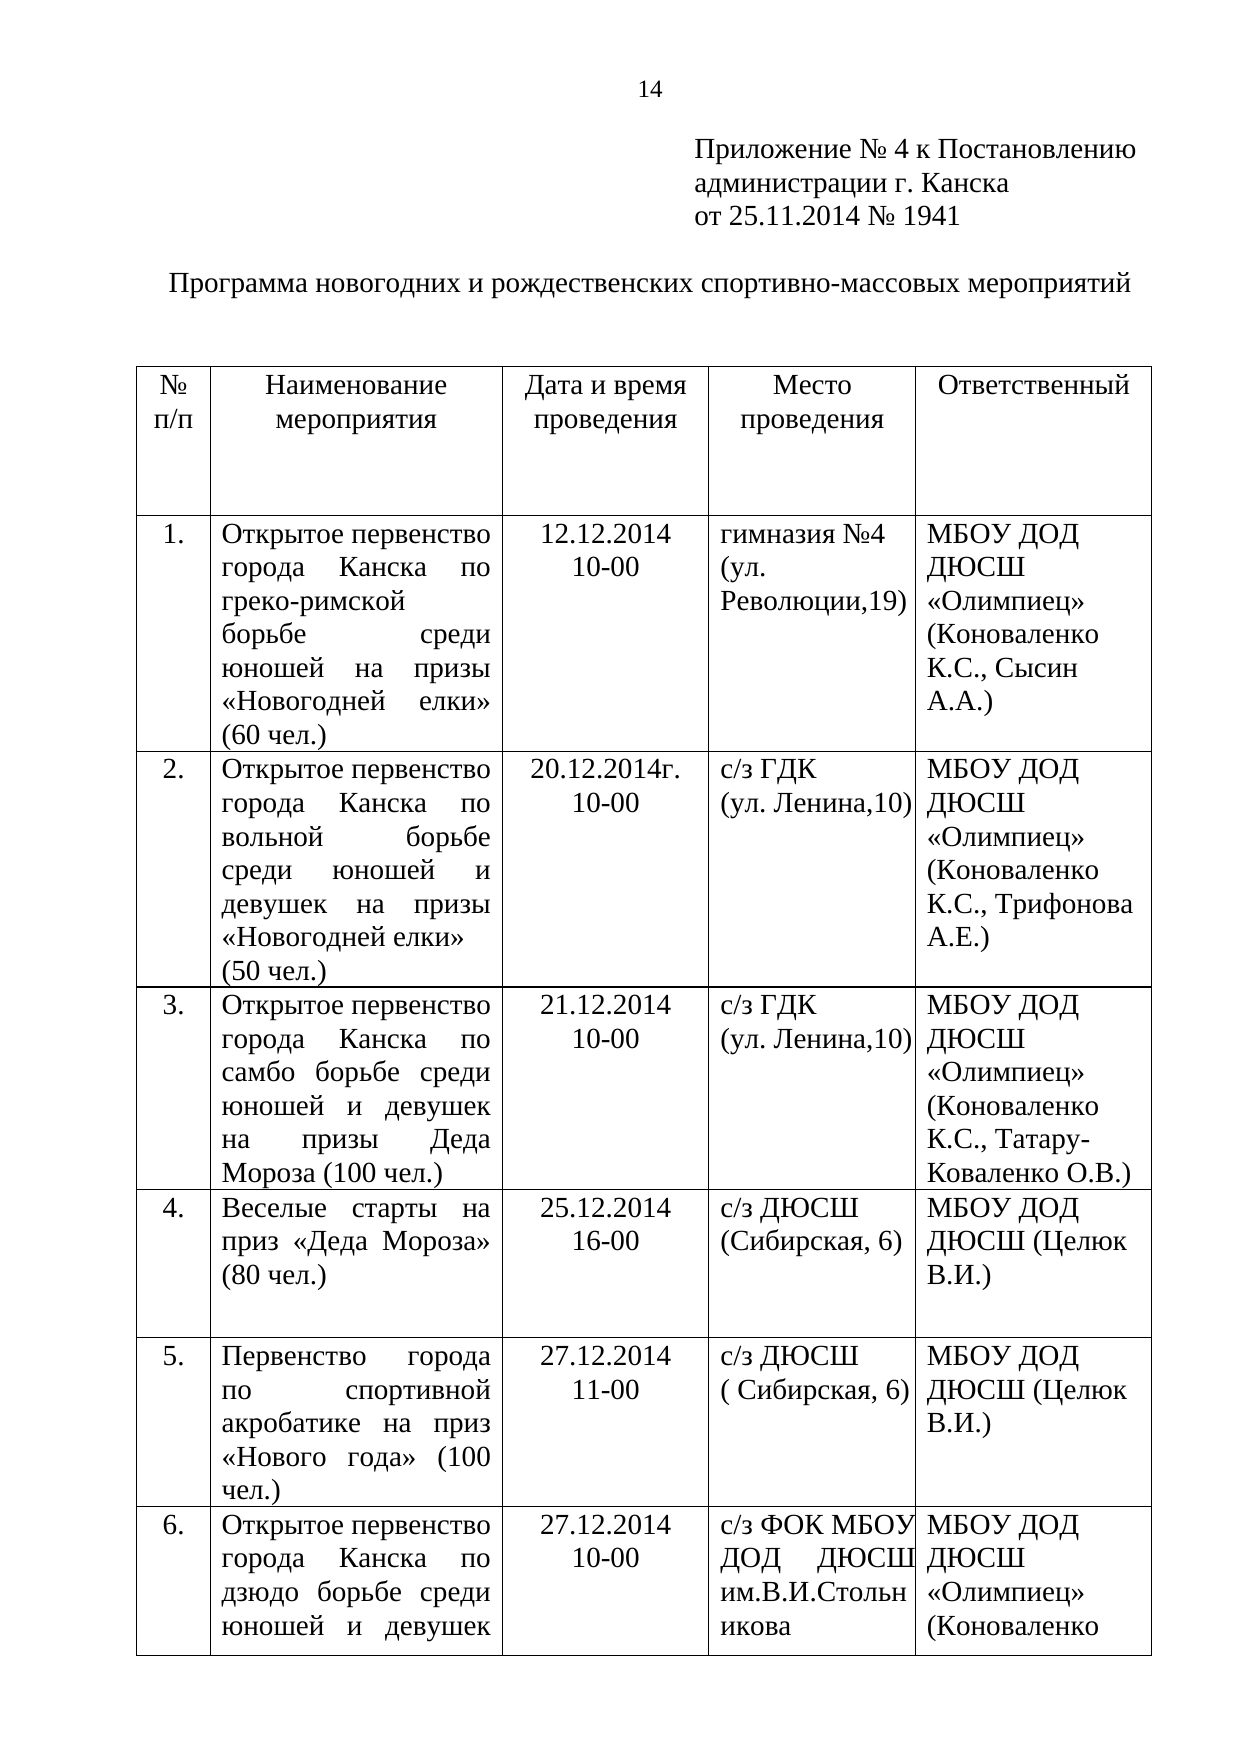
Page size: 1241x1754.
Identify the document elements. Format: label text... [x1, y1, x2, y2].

table_cell с/з ДЮСШ ( Сибирская, 6) [709, 1338, 915, 1506]
table_cell 2. [137, 752, 210, 986]
table_cell 1. [137, 516, 210, 751]
table_cell с/з ГДК (ул. Ленина,10) [709, 988, 915, 1189]
table_cell 20.12.2014г. 10-00 [503, 752, 708, 986]
table_cell МБОУ ДОД ДЮСШ (Целюк В.И.) [916, 1190, 1151, 1337]
table_header Ответственный [916, 367, 1151, 515]
table_cell Открытое первенство города Канска по вольной борьбе среди юношей и девушек на призы «Новогодней елки» (50 чел.) [211, 752, 502, 986]
table_cell 25.12.2014 16-00 [503, 1190, 708, 1337]
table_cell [709, 1507, 915, 1654]
text от 25.11.2014 № 1941 [148, 198, 1152, 232]
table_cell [211, 1507, 502, 1654]
table_cell 5. [137, 1338, 210, 1506]
table_cell Открытое первенство города Канска по самбо борьбе среди юношей и девушек на призы Деда Мороза (100 чел.) [211, 988, 502, 1189]
table_header № п/п [137, 367, 210, 515]
table_cell 12.12.2014 10-00 [503, 516, 708, 751]
table_cell 3. [137, 988, 210, 1189]
table_cell гимназия №4 (ул. Революции,19) [709, 516, 915, 751]
table_cell Первенство города по спортивной акробатике на приз «Нового года» (100 чел.) [211, 1338, 502, 1506]
text Программа новогодних и рождественских спортивно-массовых мероприятий [148, 266, 1152, 299]
table_header Дата и время проведения [503, 367, 708, 515]
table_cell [916, 1507, 1151, 1654]
table_cell МБОУ ДОД ДЮСШ «Олимпиец» (Коноваленко К.С., Сысин А.А.) [916, 516, 1151, 751]
table_header Наименование мероприятия [211, 367, 502, 515]
table_cell МБОУ ДОД ДЮСШ (Целюк В.И.) [916, 1338, 1151, 1506]
table_cell 21.12.2014 10-00 [503, 988, 708, 1189]
table_cell МБОУ ДОД ДЮСШ «Олимпиец» (Коноваленко К.С., Трифонова А.Е.) [916, 752, 1151, 986]
table_cell 4. [137, 1190, 210, 1337]
table_cell Открытое первенство города Канска по греко-римской борьбе среди юношей на призы «Новогодней елки» (60 чел.) [211, 516, 502, 751]
table_header Место проведения [709, 367, 915, 515]
table_cell 6. [137, 1507, 210, 1654]
table_cell с/з ДЮСШ (Сибирская, 6) [709, 1190, 915, 1337]
table_cell 27.12.2014 11-00 [503, 1338, 708, 1506]
table_cell МБОУ ДОД ДЮСШ «Олимпиец» (Коноваленко К.С., Татару-Коваленко О.В.) [916, 988, 1151, 1189]
text администрации г. Канска [148, 165, 1152, 198]
text Приложение № 4 к Постановлению [620, 131, 1152, 165]
table_cell Веселые старты на приз «Деда Мороза» (80 чел.) [211, 1190, 502, 1337]
table_cell 27.12.2014 10-00 [503, 1507, 708, 1654]
table_cell с/з ГДК (ул. Ленина,10) [709, 752, 915, 986]
